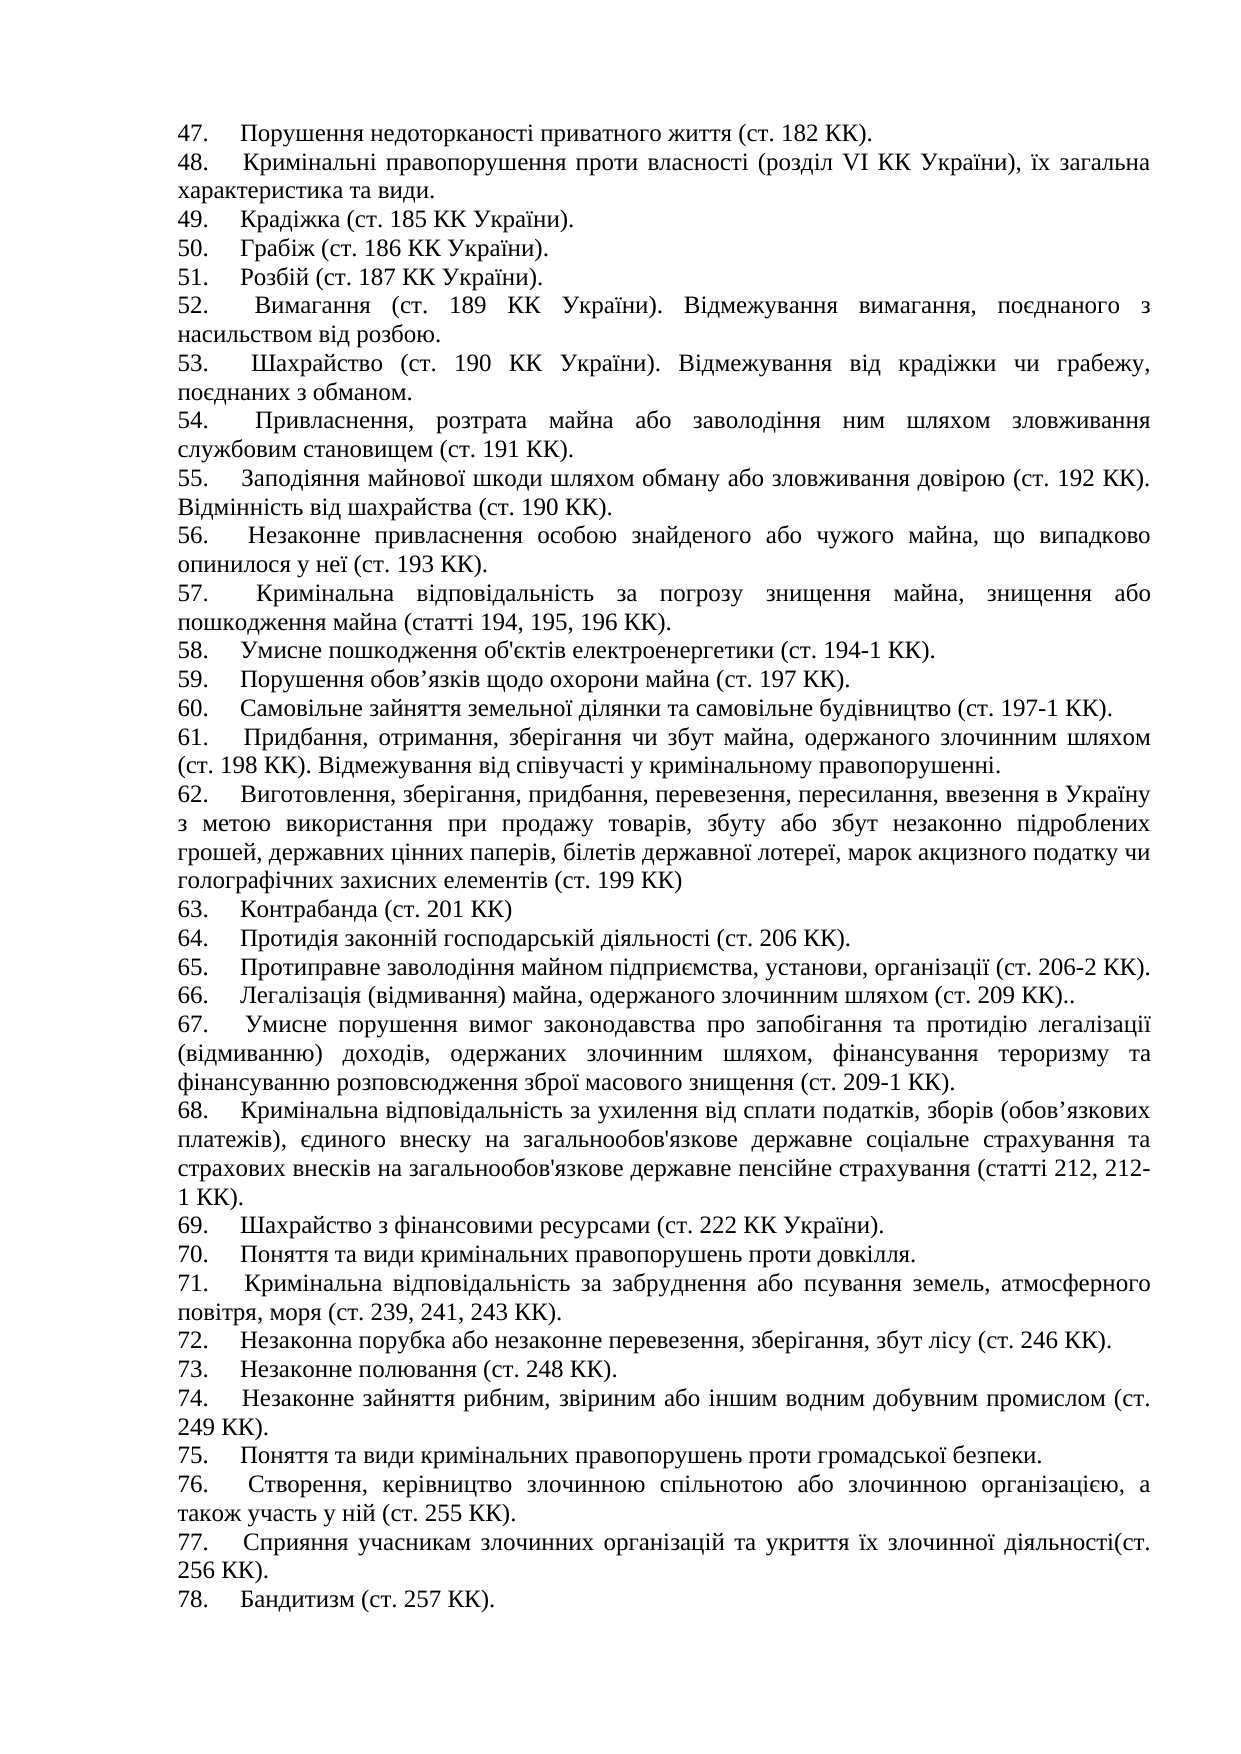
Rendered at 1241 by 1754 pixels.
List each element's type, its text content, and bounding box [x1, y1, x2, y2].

list Кримінальна відповідальність за забруднення або псування земель, атмосферного повітря, моря (ст. 239, 241, 243 КК). [177, 1268, 1152, 1326]
list Виготовлення, зберігання, придбання, перевезення, пересилання, ввезення в Україну з метою використання при продажу товарів, збуту або збут незаконно підроблених грошей, державних цінних паперів, білетів державної лотереї, марок акцизного податку чи голографічних захисних елементів (ст. 199 КК) [177, 779, 1152, 894]
list Вимагання (ст. 189 КК України). Відмежування вимагання, поєднаного з насильством від розбою. [177, 291, 1152, 348]
list Кримінальні правопорушення проти власності (розділ VI КК України), їх загальна характеристика та види. [177, 147, 1152, 204]
list Умисне пошкодження об'єктів електроенергетики (ст. 194-1 КК). [177, 636, 1152, 664]
list Сприяння учасникам злочинних організацій та укриття їх злочинної діяльності(ст. 256 КК). [177, 1527, 1152, 1584]
list Протидія законній господарській діяльності (ст. 206 КК). [177, 923, 1152, 952]
list Придбання, отримання, зберігання чи збут майна, одержаного злочинним шляхом (ст. 198 КК). Відмежування від співучасті у кримінальному правопорушенні. [177, 722, 1152, 779]
list Заподіяння майнової шкоди шляхом обману або зловживання довірою (ст. 192 КК). Відмінність від шахрайства (ст. 190 КК). [177, 463, 1152, 521]
list Незаконне зайняття рибним, звіриним або іншим водним добувним промислом (ст. 249 КК). [177, 1383, 1152, 1441]
list Створення, керівництво злочинною спільнотою або злочинною організацією, а також участь у ній (ст. 255 КК). [177, 1469, 1152, 1527]
list Порушення обов’язків щодо охорони майна (ст. 197 КК). [177, 664, 1152, 693]
list Протиправне заволодіння майном підприємства, установи, організації (ст. 206-2 КК). [177, 952, 1152, 981]
list Умисне порушення вимог законодавства про запобігання та протидію легалізації (відмиванню) доходів, одержаних злочинним шляхом, фінансування тероризму та фінансуванню розповсюдження зброї масового знищення (ст. 209-1 КК). [177, 1009, 1152, 1096]
list Кримінальна відповідальність за погрозу знищення майна, знищення або пошкодження майна (статті 194, 195, 196 КК). [177, 578, 1152, 636]
list Шахрайство (ст. 190 КК України). Відмежування від крадіжки чи грабежу, поєднаних з обманом. [177, 348, 1152, 406]
list Бандитизм (ст. 257 КК). [177, 1584, 1152, 1613]
list Поняття та види кримінальних правопорушень проти довкілля. [177, 1239, 1152, 1268]
list Самовільне зайняття земельної ділянки та самовільне будівництво (ст. 197-1 КК). [177, 693, 1152, 722]
list Розбій (ст. 187 КК України). [177, 262, 1152, 291]
list Кримінальна відповідальність за ухилення від сплати податків, зборів (обов’язкових платежів), єдиного внеску на загальнообов'язкове державне соціальне страхування та страхових внесків на загальнообов'язкове державне пенсійне страхування (статті 212, 212-1 КК). [177, 1096, 1152, 1211]
list Порушення недоторканості приватного життя (ст. 182 КК). [177, 118, 1152, 147]
list Привласнення, розтрата майна або заволодіння ним шляхом зловживання службовим становищем (ст. 191 КК). [177, 406, 1152, 463]
list Незаконне полювання (ст. 248 КК). [177, 1354, 1152, 1383]
list Шахрайство з фінансовими ресурсами (ст. 222 КК України). [177, 1211, 1152, 1239]
list Грабіж (ст. 186 КК України). [177, 233, 1152, 262]
list Легалізація (відмивання) майна, одержаного злочинним шляхом (ст. 209 КК).. [177, 981, 1152, 1009]
list Крадіжка (ст. 185 КК України). [177, 204, 1152, 233]
list Незаконна порубка або незаконне перевезення, зберігання, збут лісу (ст. 246 КК). [177, 1326, 1152, 1354]
list Поняття та види кримінальних правопорушень проти громадської безпеки. [177, 1441, 1152, 1469]
list Контрабанда (ст. 201 КК) [177, 894, 1152, 923]
list Незаконне привласнення особою знайденого або чужого майна, що випадково опинилося у неї (ст. 193 КК). [177, 521, 1152, 578]
